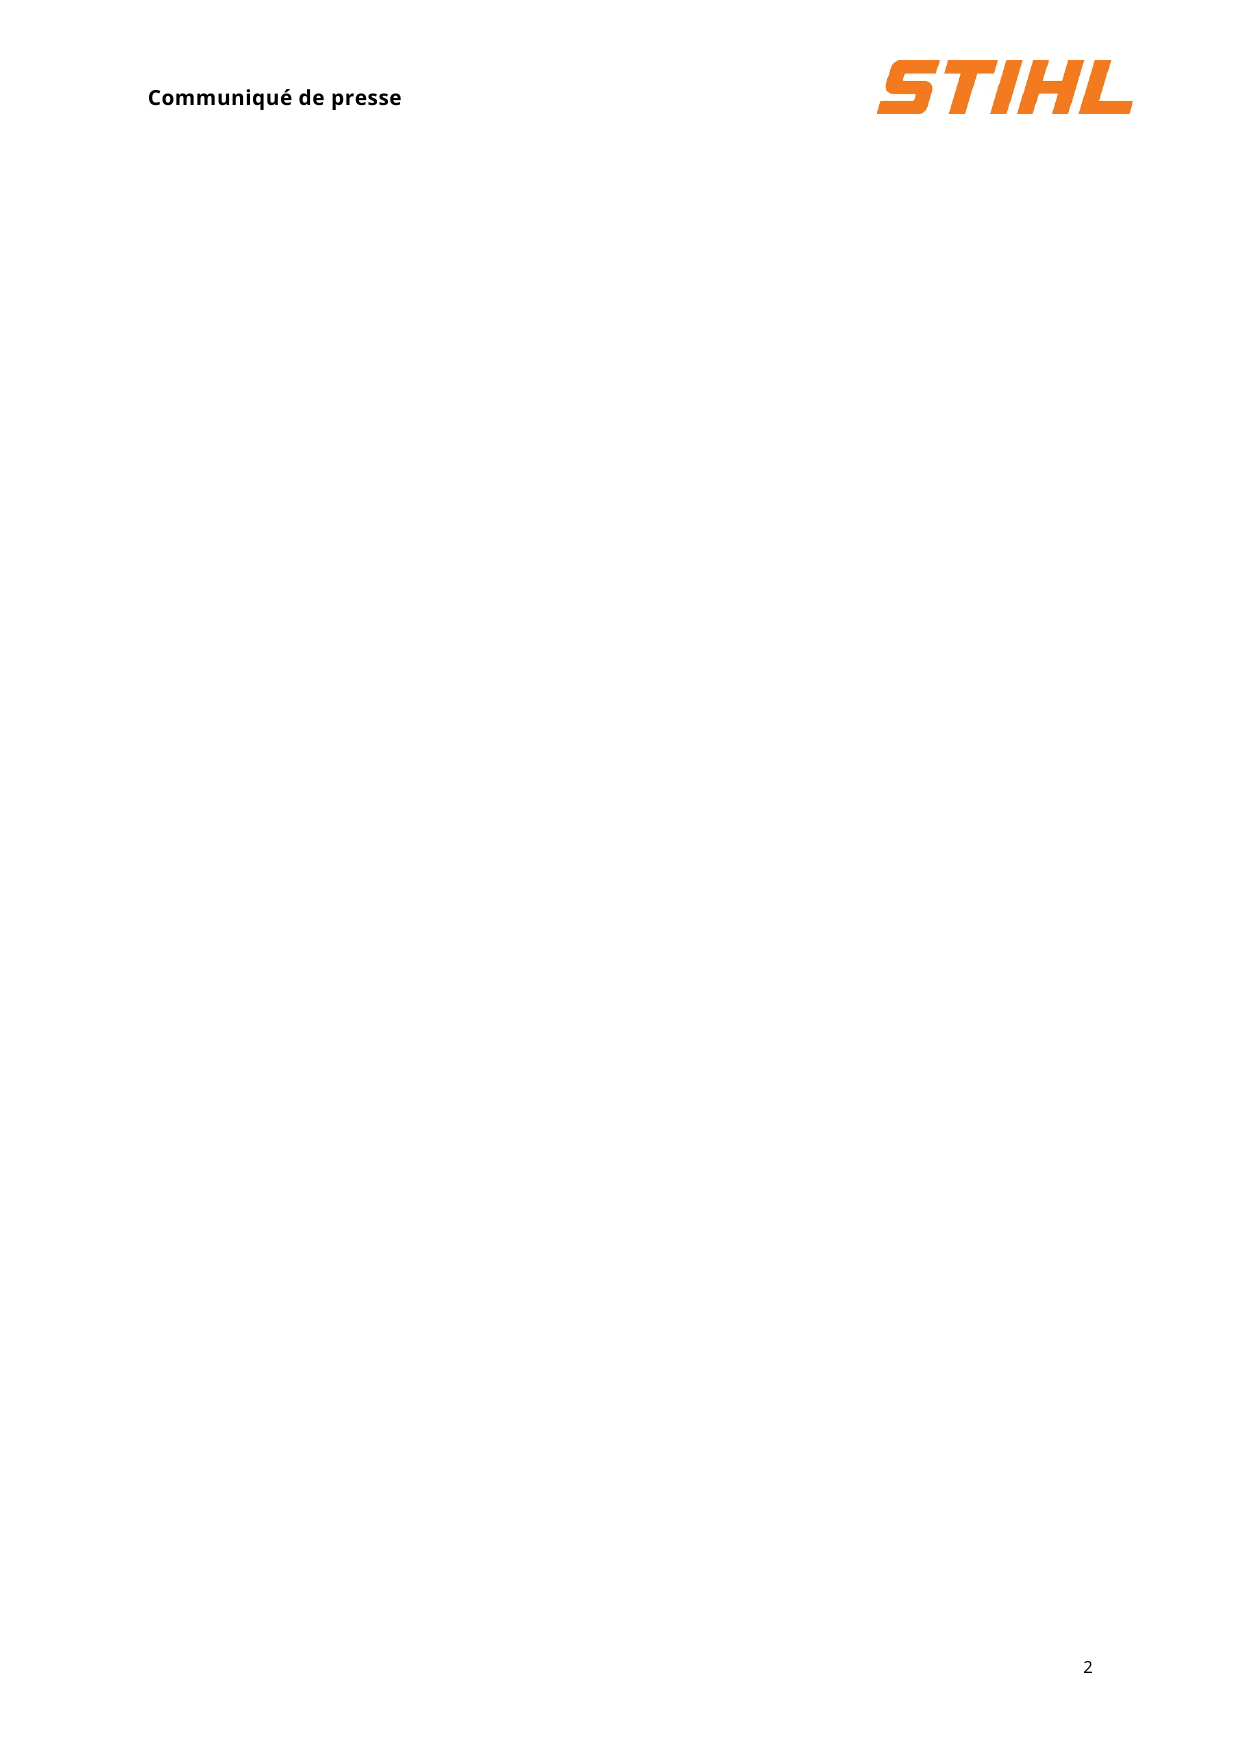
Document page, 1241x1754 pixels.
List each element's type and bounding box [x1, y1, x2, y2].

picture [877, 60, 1133, 114]
